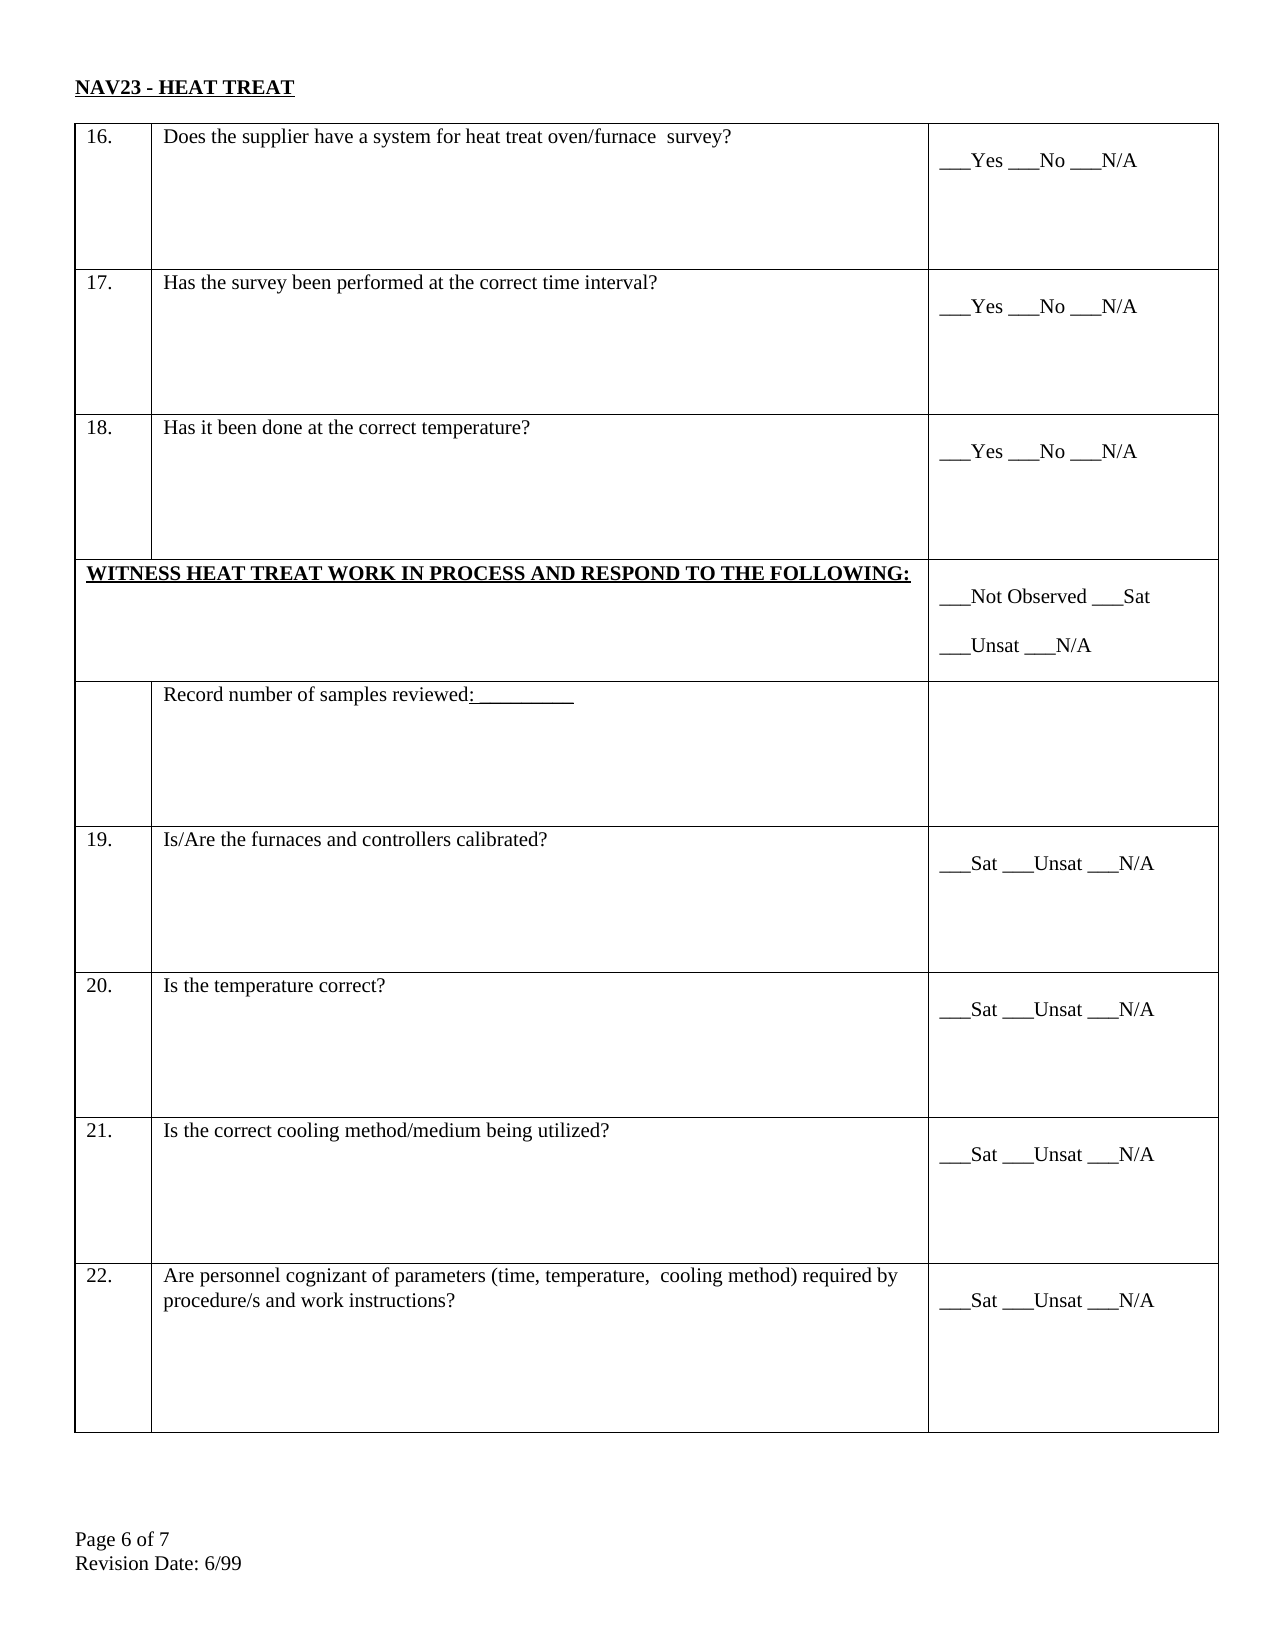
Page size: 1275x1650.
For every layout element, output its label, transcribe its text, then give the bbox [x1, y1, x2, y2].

table_header Does the supplier have a system for heat treat oven/furnace survey? [152, 124, 928, 268]
table_cell 21. [76, 1118, 151, 1262]
table_cell Has the survey been performed at the correct time interval? [152, 270, 928, 414]
table_cell Are personnel cognizant of parameters (time, temperature, cooling method) required by procedure/s and work instructions? [152, 1264, 928, 1432]
table_cell ___Sat ___Unsat ___N/A [929, 1118, 1218, 1262]
table_cell ___Sat ___Unsat ___N/A [929, 973, 1218, 1117]
table_cell ___Not Observed ___Sat ___Unsat ___N/A [929, 560, 1218, 681]
table_cell WITNESS HEAT TREAT WORK IN PROCESS AND RESPOND TO THE FOLLOWING: [76, 560, 928, 681]
table_cell [76, 682, 151, 826]
table_cell 18. [76, 415, 151, 559]
table_cell 20. [76, 973, 151, 1117]
table_cell ___Sat ___Unsat ___N/A [929, 827, 1218, 972]
table_cell ___Sat ___Unsat ___N/A [929, 1264, 1218, 1432]
table_cell Is/Are the furnaces and controllers calibrated? [152, 827, 928, 972]
table_cell 17. [76, 270, 151, 414]
table_cell ___Yes ___No ___N/A [929, 415, 1218, 559]
table_cell Record number of samples reviewed: _________ [152, 682, 928, 826]
table_header ___Yes ___No ___N/A [929, 124, 1218, 268]
table_cell Has it been done at the correct temperature? [152, 415, 928, 559]
table_header 16. [76, 124, 151, 268]
table_cell ___Yes ___No ___N/A [929, 270, 1218, 414]
table_cell 22. [76, 1264, 151, 1432]
table_cell 19. [76, 827, 151, 972]
table_cell [929, 682, 1218, 826]
table_cell Is the correct cooling method/medium being utilized? [152, 1118, 928, 1262]
table_cell Is the temperature correct? [152, 973, 928, 1117]
